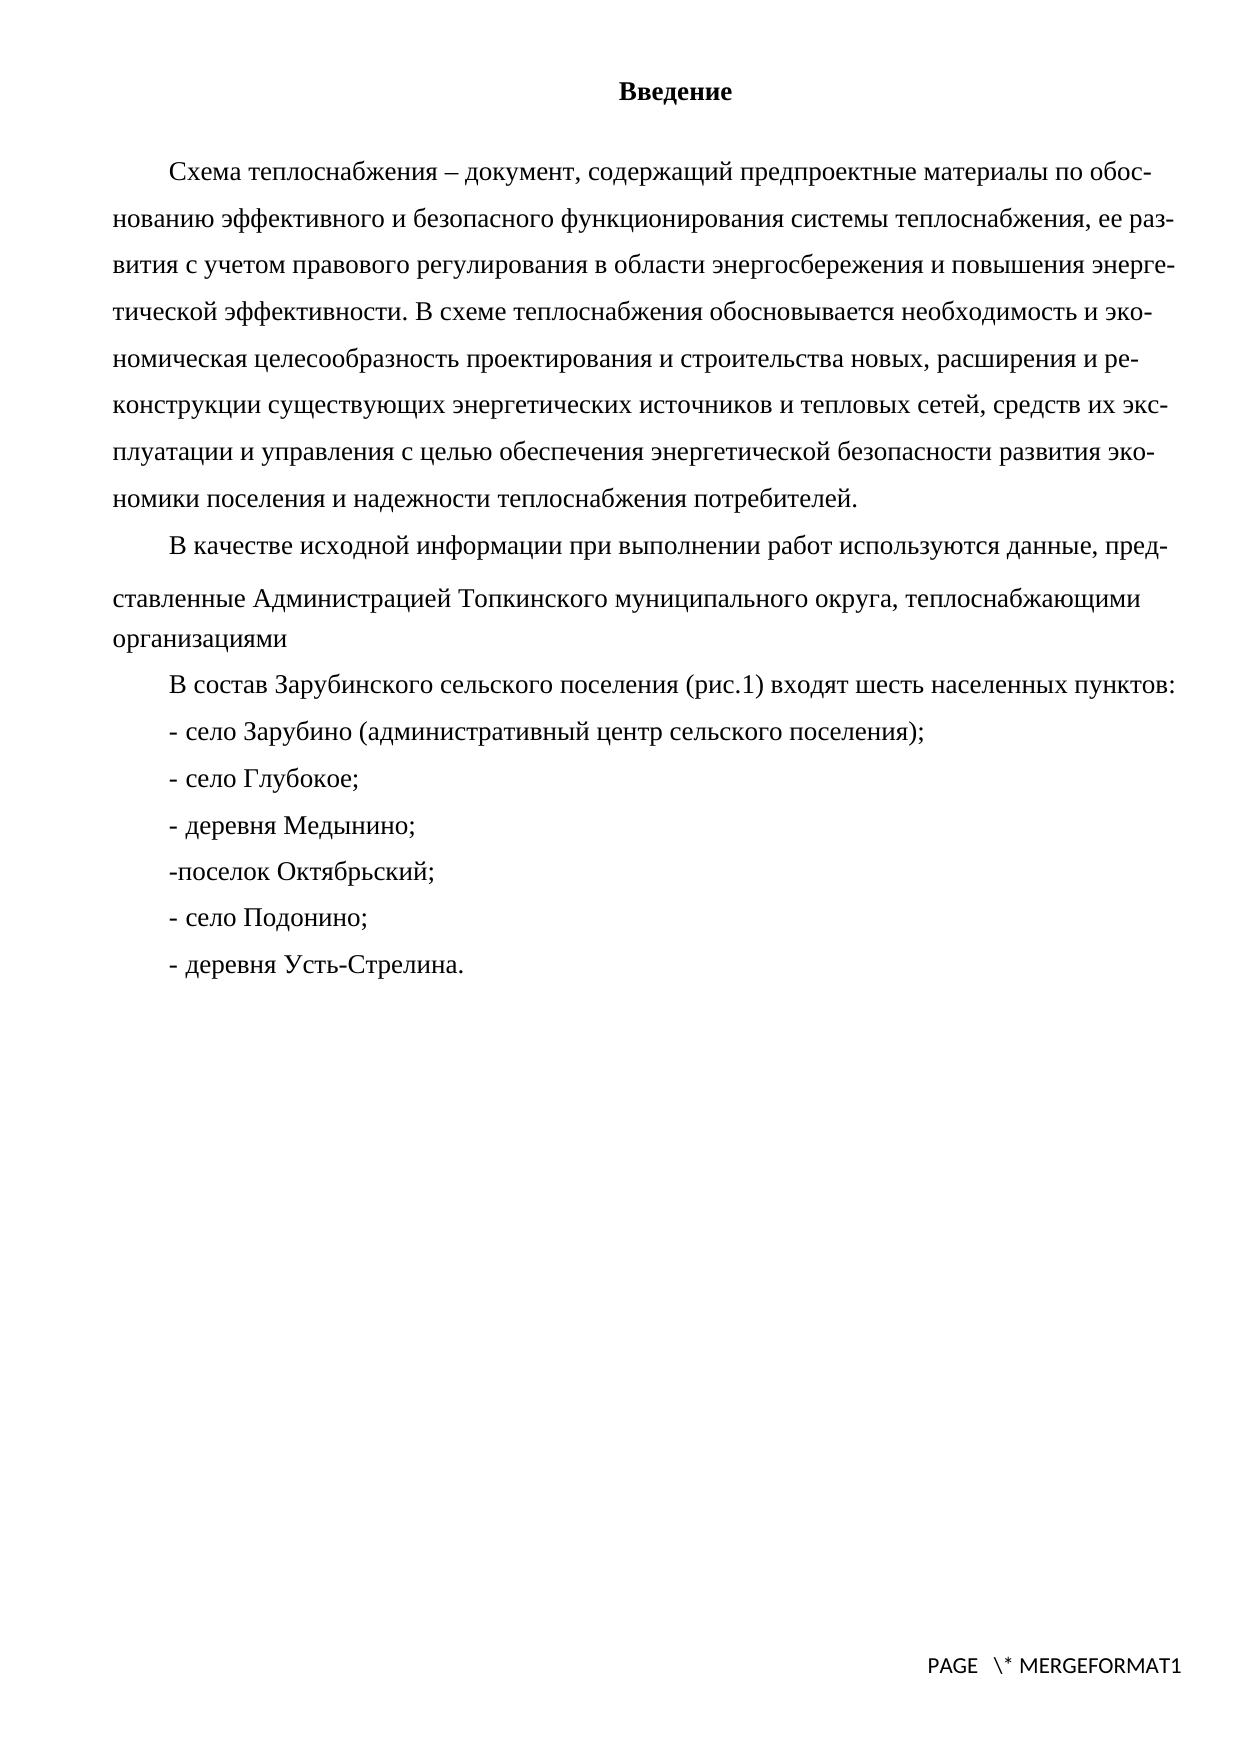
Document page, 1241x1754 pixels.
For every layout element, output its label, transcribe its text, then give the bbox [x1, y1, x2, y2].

list село Зарубино (административный центр сельского поселения); [169, 715, 1182, 747]
list село Подонино; [169, 902, 1182, 933]
text плуатации и управления с целью обеспечения энергетической безопасности развития эко- [112, 435, 1182, 467]
list деревня Усть-Стрелина. [169, 949, 1182, 980]
text вития с учетом правового регулирования в области энергосбережения и повышения энерге- [112, 249, 1182, 280]
text Схема теплоснабжения – документ, содержащий предпроектные материалы по обос- [169, 155, 1182, 186]
text ставленные Администрацией Топкинского муниципального округа, теплоснабжающими организациями [112, 582, 1182, 653]
text -поселок Октябрьский; [169, 856, 1182, 887]
text номическая целесообразность проектирования и строительства новых, расширения и ре- [112, 342, 1182, 373]
list село Глубокое; [169, 762, 1182, 793]
list деревня Медынино; [169, 809, 1182, 840]
text В состав Зарубинского сельского поселения (рис.1) входят шесть населенных пунктов: [169, 669, 1182, 700]
text Введение [619, 75, 1182, 106]
text тической эффективности. В схеме теплоснабжения обосновывается необходимость и эко- [112, 295, 1182, 327]
text номики поселения и надежности теплоснабжения потребителей. [112, 482, 1182, 513]
text В качестве исходной информации при выполнении работ используются данные, пред- [169, 529, 1182, 560]
text конструкции существующих энергетических источников и тепловых сетей, средств их экс- [112, 389, 1182, 420]
text нованию эффективного и безопасного функционирования системы теплоснабжения, ее раз- [112, 202, 1182, 233]
